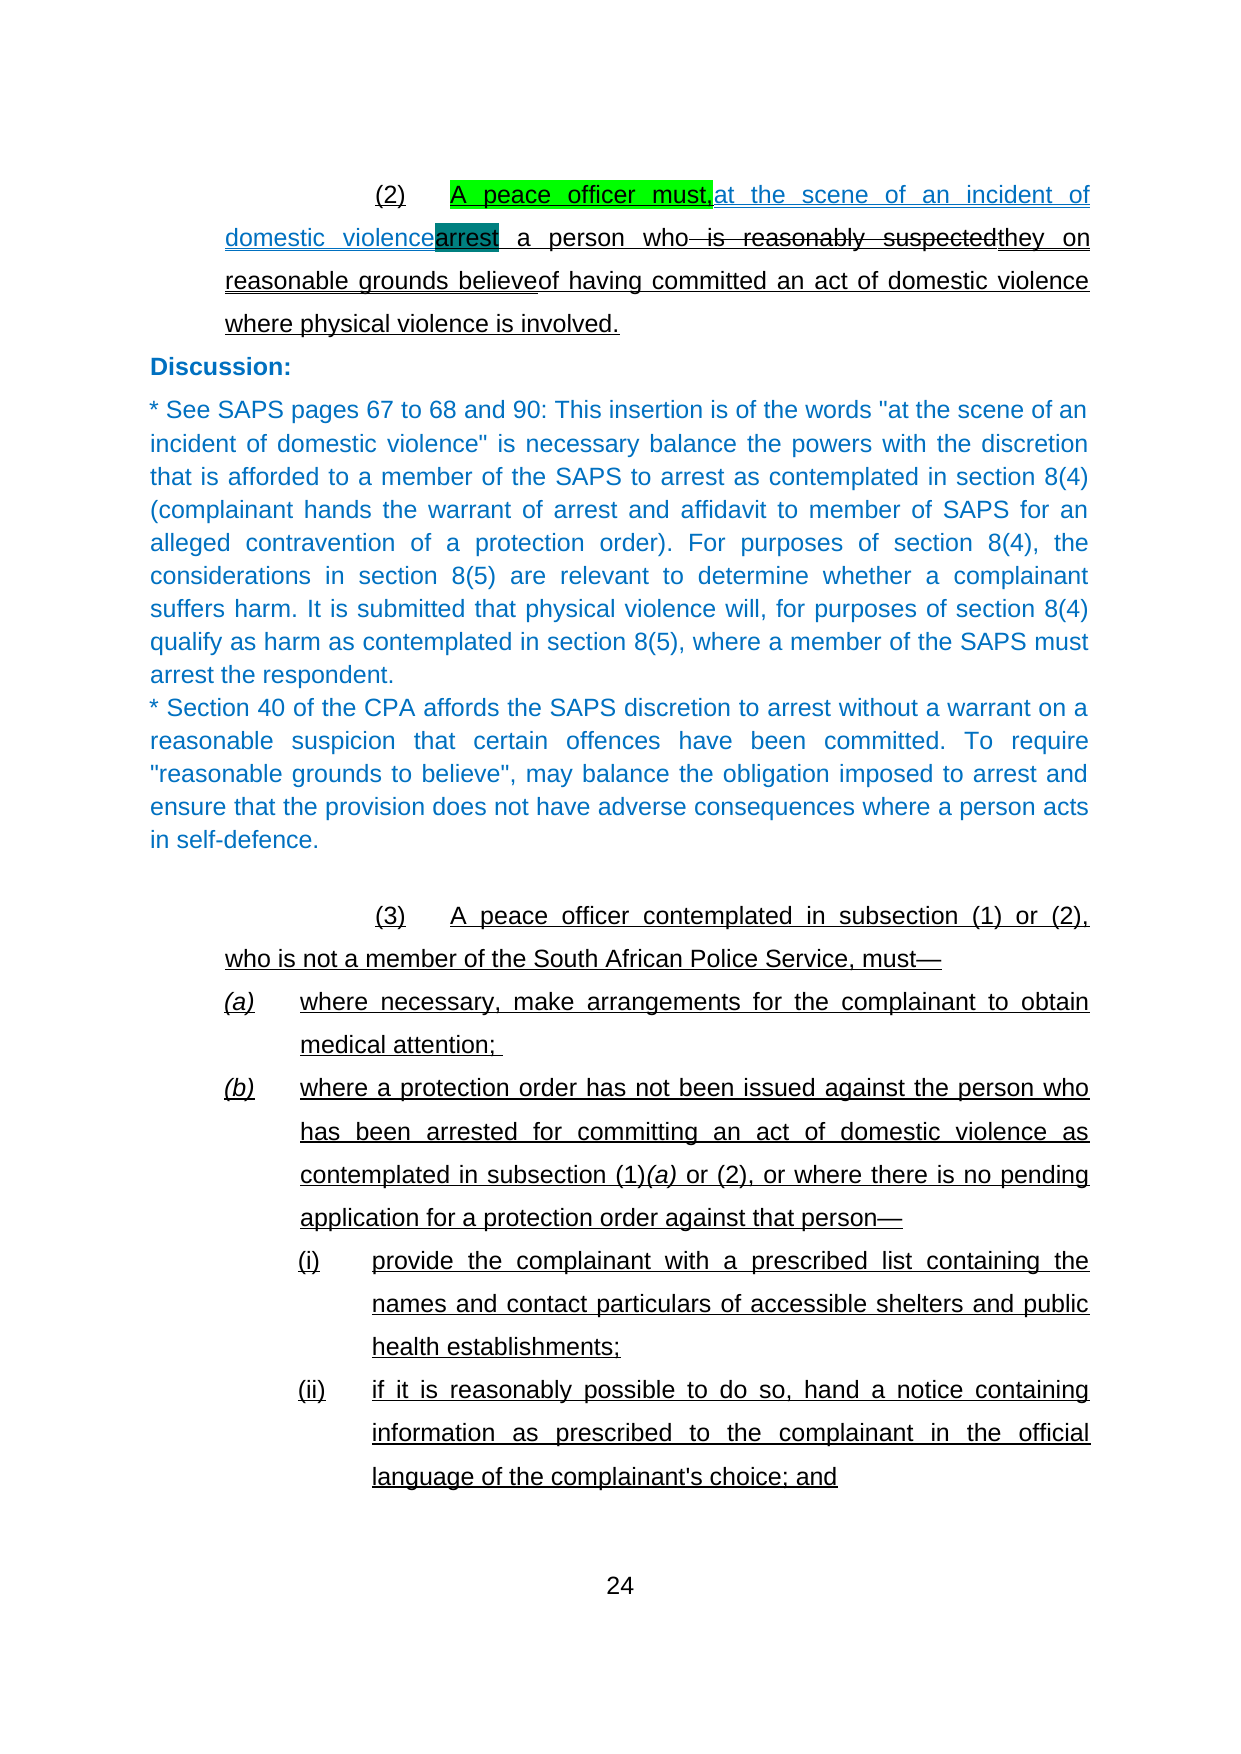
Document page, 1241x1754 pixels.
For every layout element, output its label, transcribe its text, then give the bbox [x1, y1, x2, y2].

text (ii) if it is reasonably possible to do so, hand a notice containing information as prescribed to the complainant in the official language of the complainant's choice; and [298, 1375, 1090, 1490]
text (2) A peace officer must,at the scene of an incident of domestic violencearrest a person who is reasonably suspectedthey on reasonable grounds believeof having committed an act of domestic violence where physical violence is involved. [225, 292, 1090, 338]
text (b) where a protection order has not been issued against the person who has been arrested for committing an act of domestic violence as contemplated in subsection (1)(a) or (2), or where there is no pending application for a protection order against that person— [224, 1073, 1090, 1232]
text (i) provide the complainant with a prescribed list containing the names and contact particulars of accessible shelters and public health establishments; [298, 1246, 1090, 1361]
text (2) A peace officer must,at the scene of an incident of domestic violencearrest a person who is reasonably suspectedthey on reasonable grounds believeof having committed an act of domestic violence where physical violence is involved. [225, 180, 1090, 248]
text * See SAPS pages 67 to 68 and 90: This insertion is of the words "at the scene of an incident of domestic violence" is necessary balance the powers with the discretion that is afforded to a member of the SAPS to arrest as contemplated in section 8(4) (complainant hands the warrant of arrest and affidavit to member of SAPS for an alleged contravention of a protection order). For purposes of section 8(4), the considerations in section 8(5) are relevant to determine whether a complainant suffers harm. It is submitted that physical violence will, for purposes of section 8(4) qualify as harm as contemplated in section 8(5), where a member of the SAPS must arrest the respondent. [149, 396, 1090, 688]
text (a) where necessary, make arrangements for the complainant to obtain medical attention; [224, 987, 1090, 1059]
text (3) A peace officer contemplated in subsection (1) or (2), who is not a member of the South African Police Service, must— [225, 901, 1090, 973]
text Discussion: [150, 352, 1090, 381]
text * Section 40 of the CPA affords the SAPS discretion to arrest without a warrant on a reasonable suspicion that certain offences have been committed. To require "reasonable grounds to believe", may balance the obligation imposed to arrest and ensure that the provision does not have adverse consequences where a person acts in self-defence. [149, 693, 1090, 853]
text (2) A peace officer must,at the scene of an incident of domestic violencearrest a person who is reasonably suspectedthey on reasonable grounds believeof having committed an act of domestic violence where physical violence is involved. [225, 249, 1090, 291]
